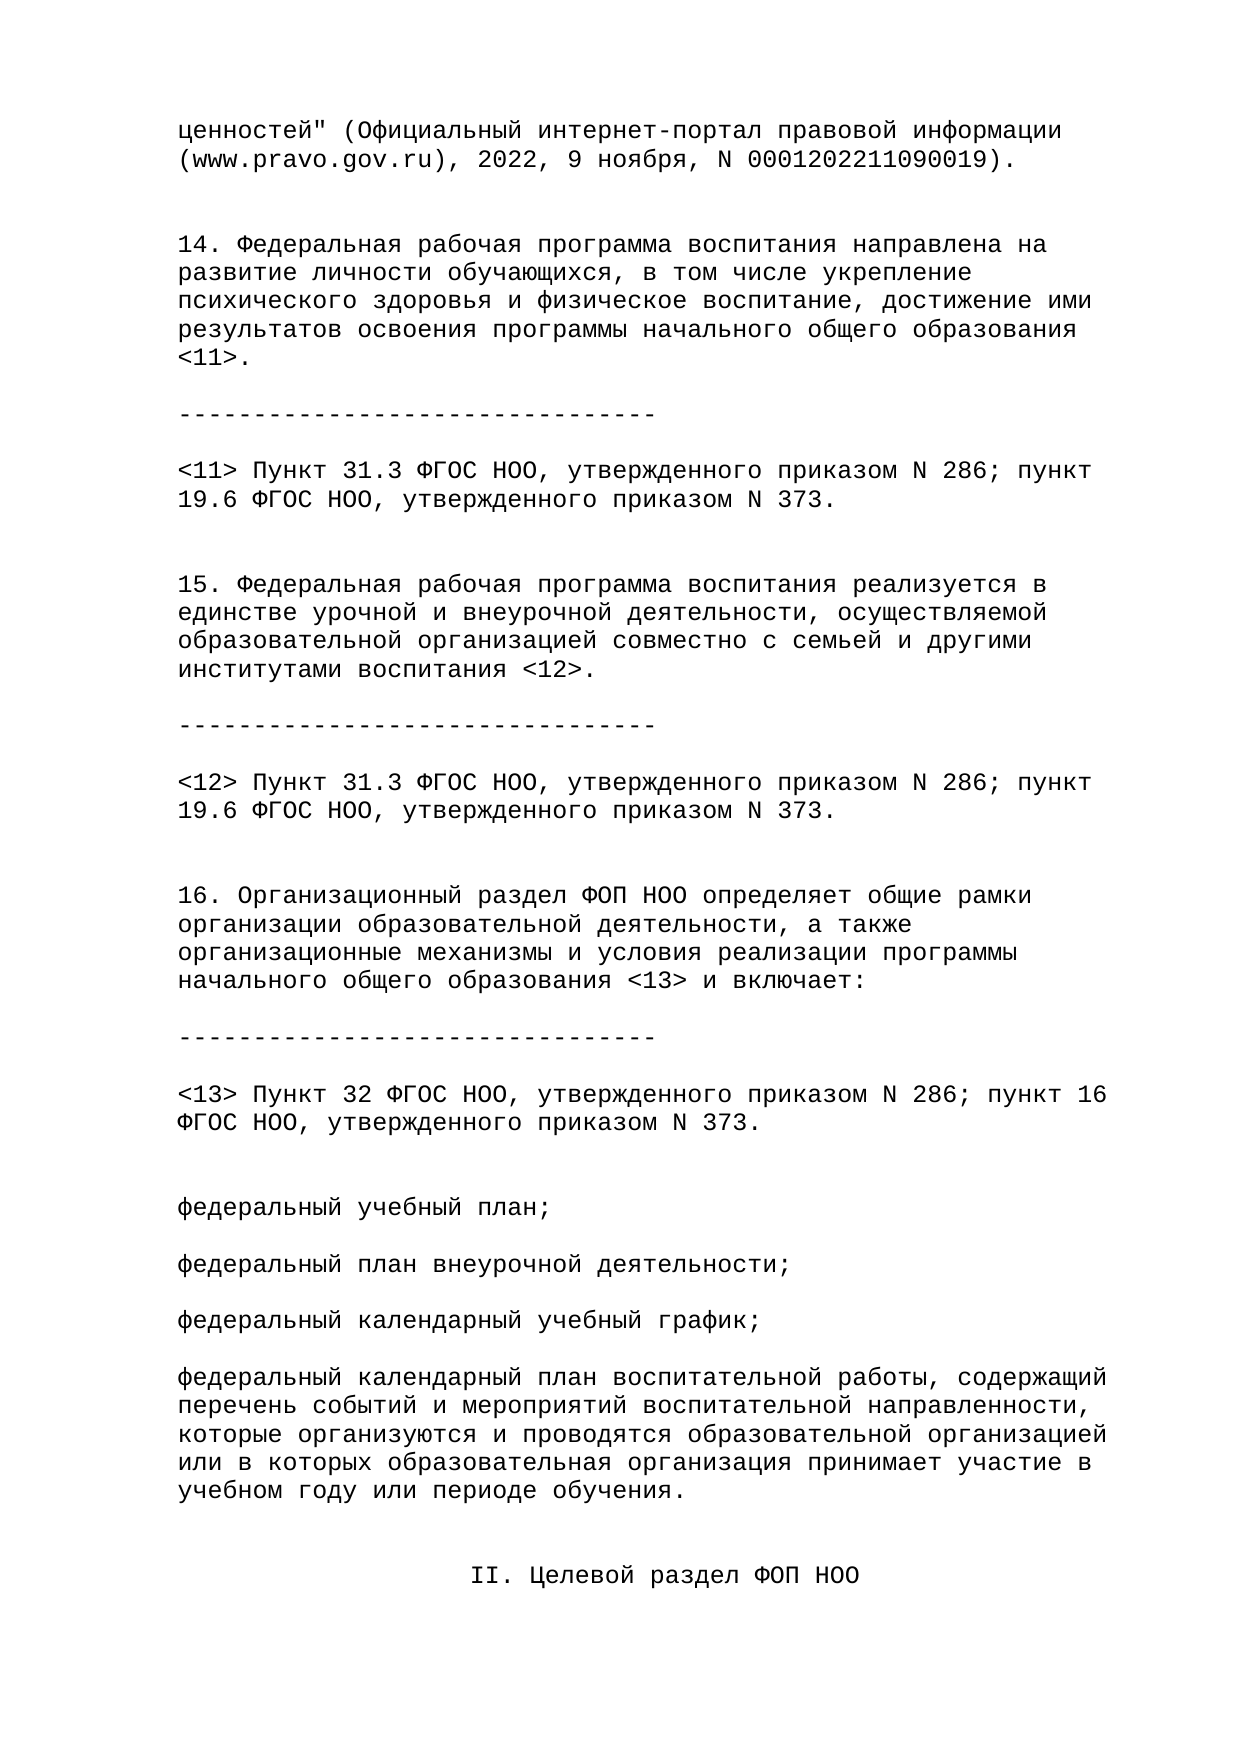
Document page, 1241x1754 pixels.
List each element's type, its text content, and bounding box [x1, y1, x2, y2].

text <12> Пункт 31.3 ФГОС НОО, утвержденного приказом N 286; пункт 19.6 ФГОС НОО, утвержденного приказом N 373. [177, 741, 1152, 826]
text -------------------------------- [177, 996, 1152, 1053]
text -------------------------------- [177, 685, 1152, 741]
text федеральный календарный учебный график; [177, 1280, 1152, 1336]
text 14. Федеральная рабочая программа воспитания направлена на развитие личности обучающихся, в том числе укрепление психического здоровья и физическое воспитание, достижение ими результатов освоения программы начального общего образования <11>. [177, 203, 1152, 373]
text -------------------------------- [177, 373, 1152, 430]
text 15. Федеральная рабочая программа воспитания реализуется в единстве урочной и внеурочной деятельности, осуществляемой образовательной организацией совместно с семьей и другими институтами воспитания <12>. [177, 543, 1152, 685]
text федеральный учебный план; [177, 1166, 1152, 1223]
text федеральный план внеурочной деятельности; [177, 1223, 1152, 1280]
text 16. Организационный раздел ФОП НОО определяет общие рамки организации образовательной деятельности, а также организационные механизмы и условия реализации программы начального общего образования <13> и включает: [177, 855, 1152, 996]
text <13> Пункт 32 ФГОС НОО, утвержденного приказом N 286; пункт 16 ФГОС НОО, утвержденного приказом N 373. [177, 1053, 1152, 1138]
text II. Целевой раздел ФОП НОО [177, 1535, 1152, 1591]
text федеральный календарный план воспитательной работы, содержащий перечень событий и мероприятий воспитательной направленности, которые организуются и проводятся образовательной организацией или в которых образовательная организация принимает участие в учебном году или периоде обучения. [177, 1336, 1152, 1506]
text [177, 118, 1152, 175]
text <11> Пункт 31.3 ФГОС НОО, утвержденного приказом N 286; пункт 19.6 ФГОС НОО, утвержденного приказом N 373. [177, 430, 1152, 515]
